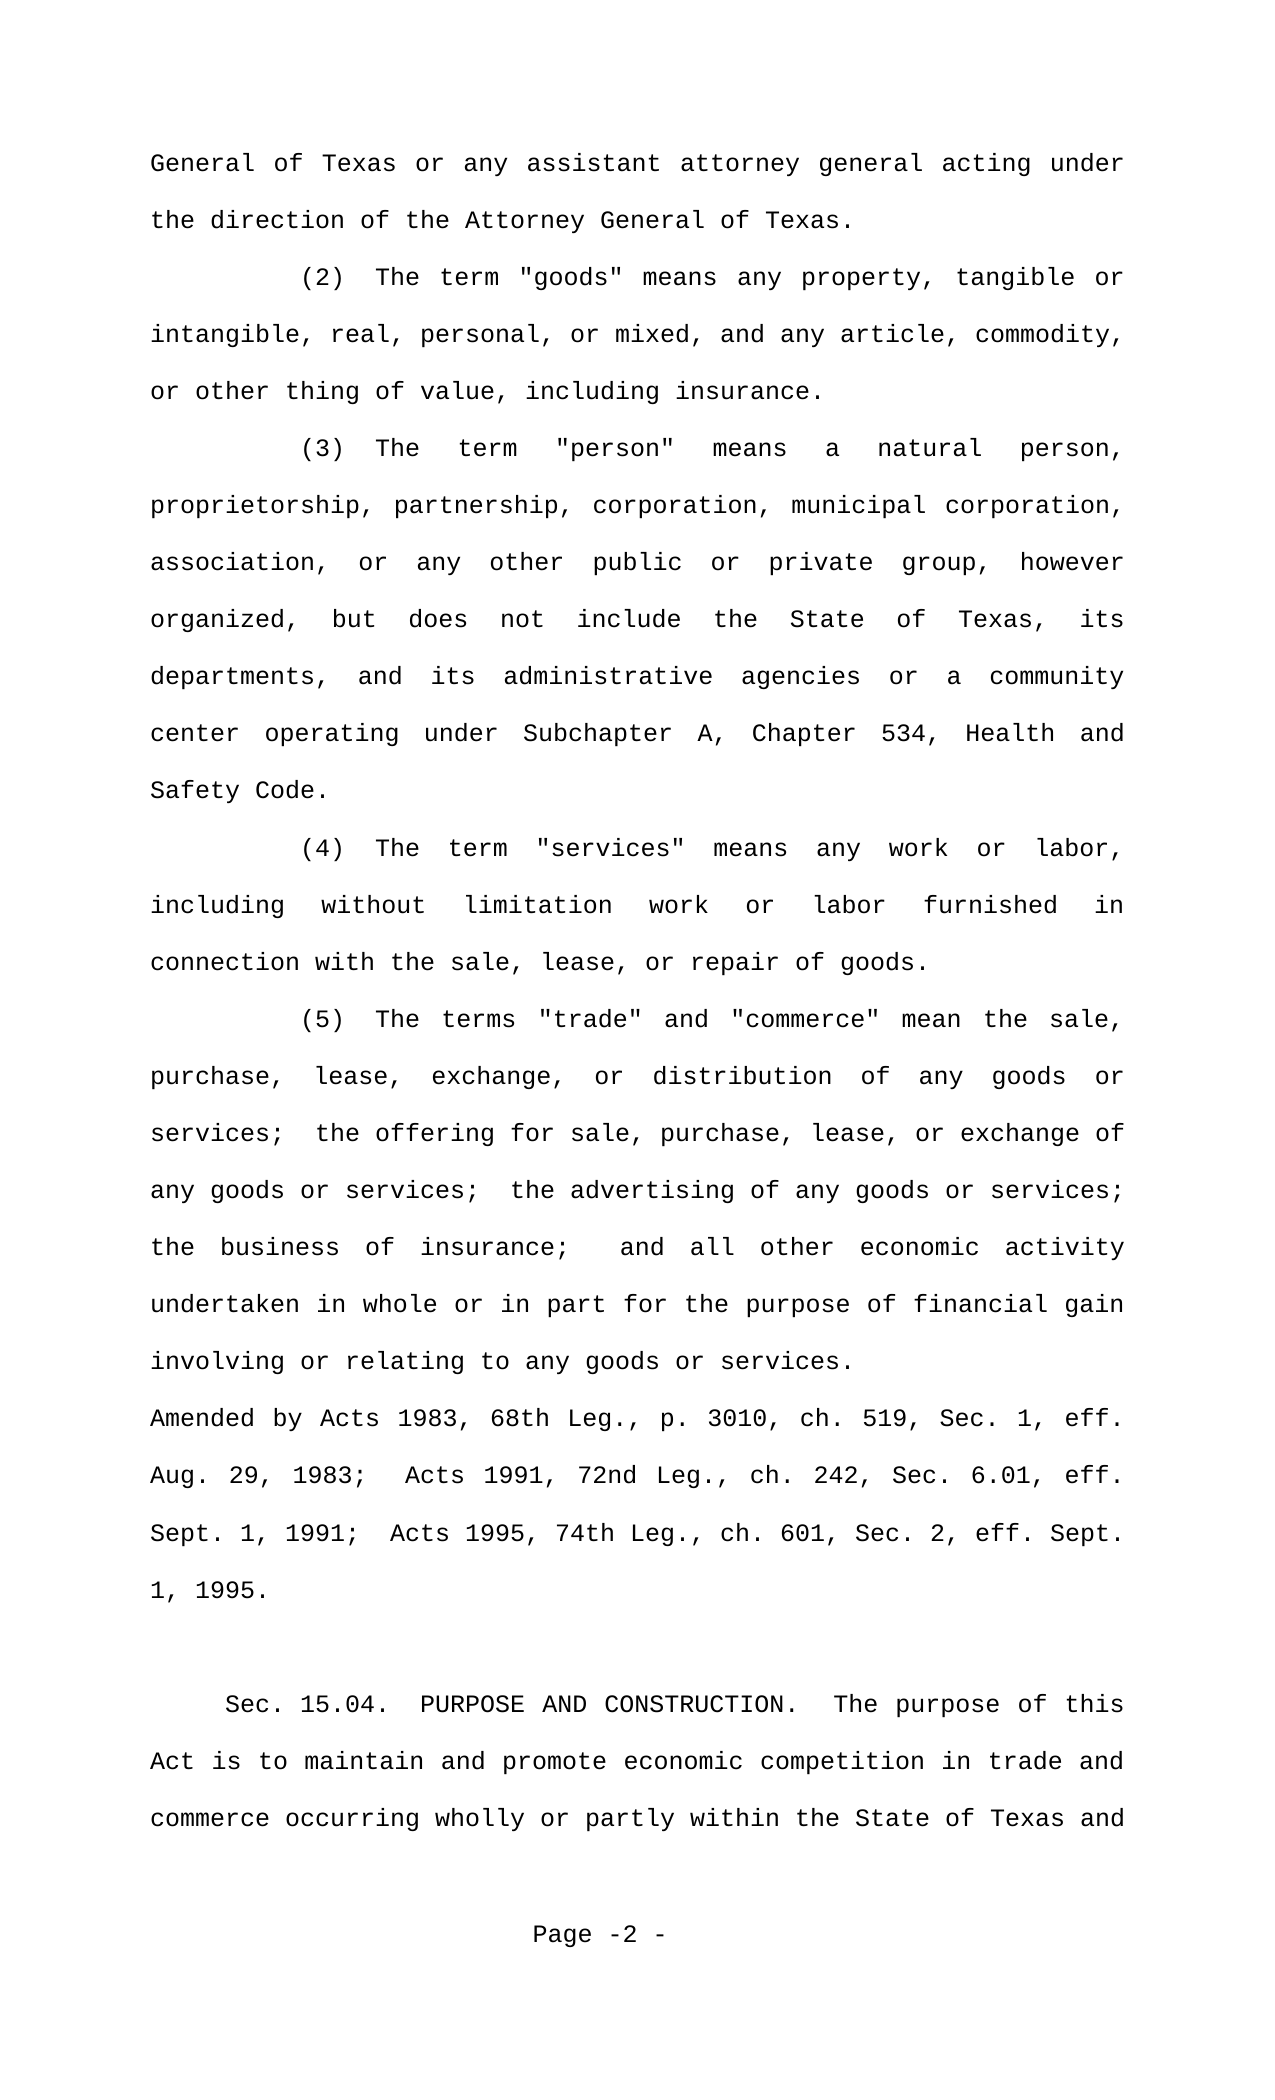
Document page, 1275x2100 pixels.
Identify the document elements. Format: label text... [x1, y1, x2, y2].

text (5) The terms "trade" and "commerce" mean the sale, purchase, lease, exchange, or distribution of any goods or services; the offering for sale, purchase, lease, or exchange of any goods or services; the advertising of any goods or services; the business of insurance; and all other economic activity undertaken in whole or in part for the purpose of financial gain involving or relating to any goods or services. [150, 1006, 1125, 1377]
text (3) The term "person" means a natural person, proprietorship, partnership, corporation, municipal corporation, association, or any other public or private group, however organized, but does not include the State of Texas, its departments, and its administrative agencies or a community center operating under Subchapter A, Chapter 534, Health and Safety Code. [150, 435, 1125, 806]
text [150, 150, 1125, 236]
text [150, 1691, 1125, 1834]
text Amended by Acts 1983, 68th Leg., p. 3010, ch. 519, Sec. 1, eff. Aug. 29, 1983; Acts 1991, 72nd Leg., ch. 242, Sec. 6.01, eff. Sept. 1, 1991; Acts 1995, 74th Leg., ch. 601, Sec. 2, eff. Sept. 1, 1995. [150, 1406, 1125, 1606]
text (2) The term "goods" means any property, tangible or intangible, real, personal, or mixed, and any article, commodity, or other thing of value, including insurance. [150, 264, 1125, 407]
text (4) The term "services" means any work or labor, including without limitation work or labor furnished in connection with the sale, lease, or repair of goods. [150, 835, 1125, 978]
